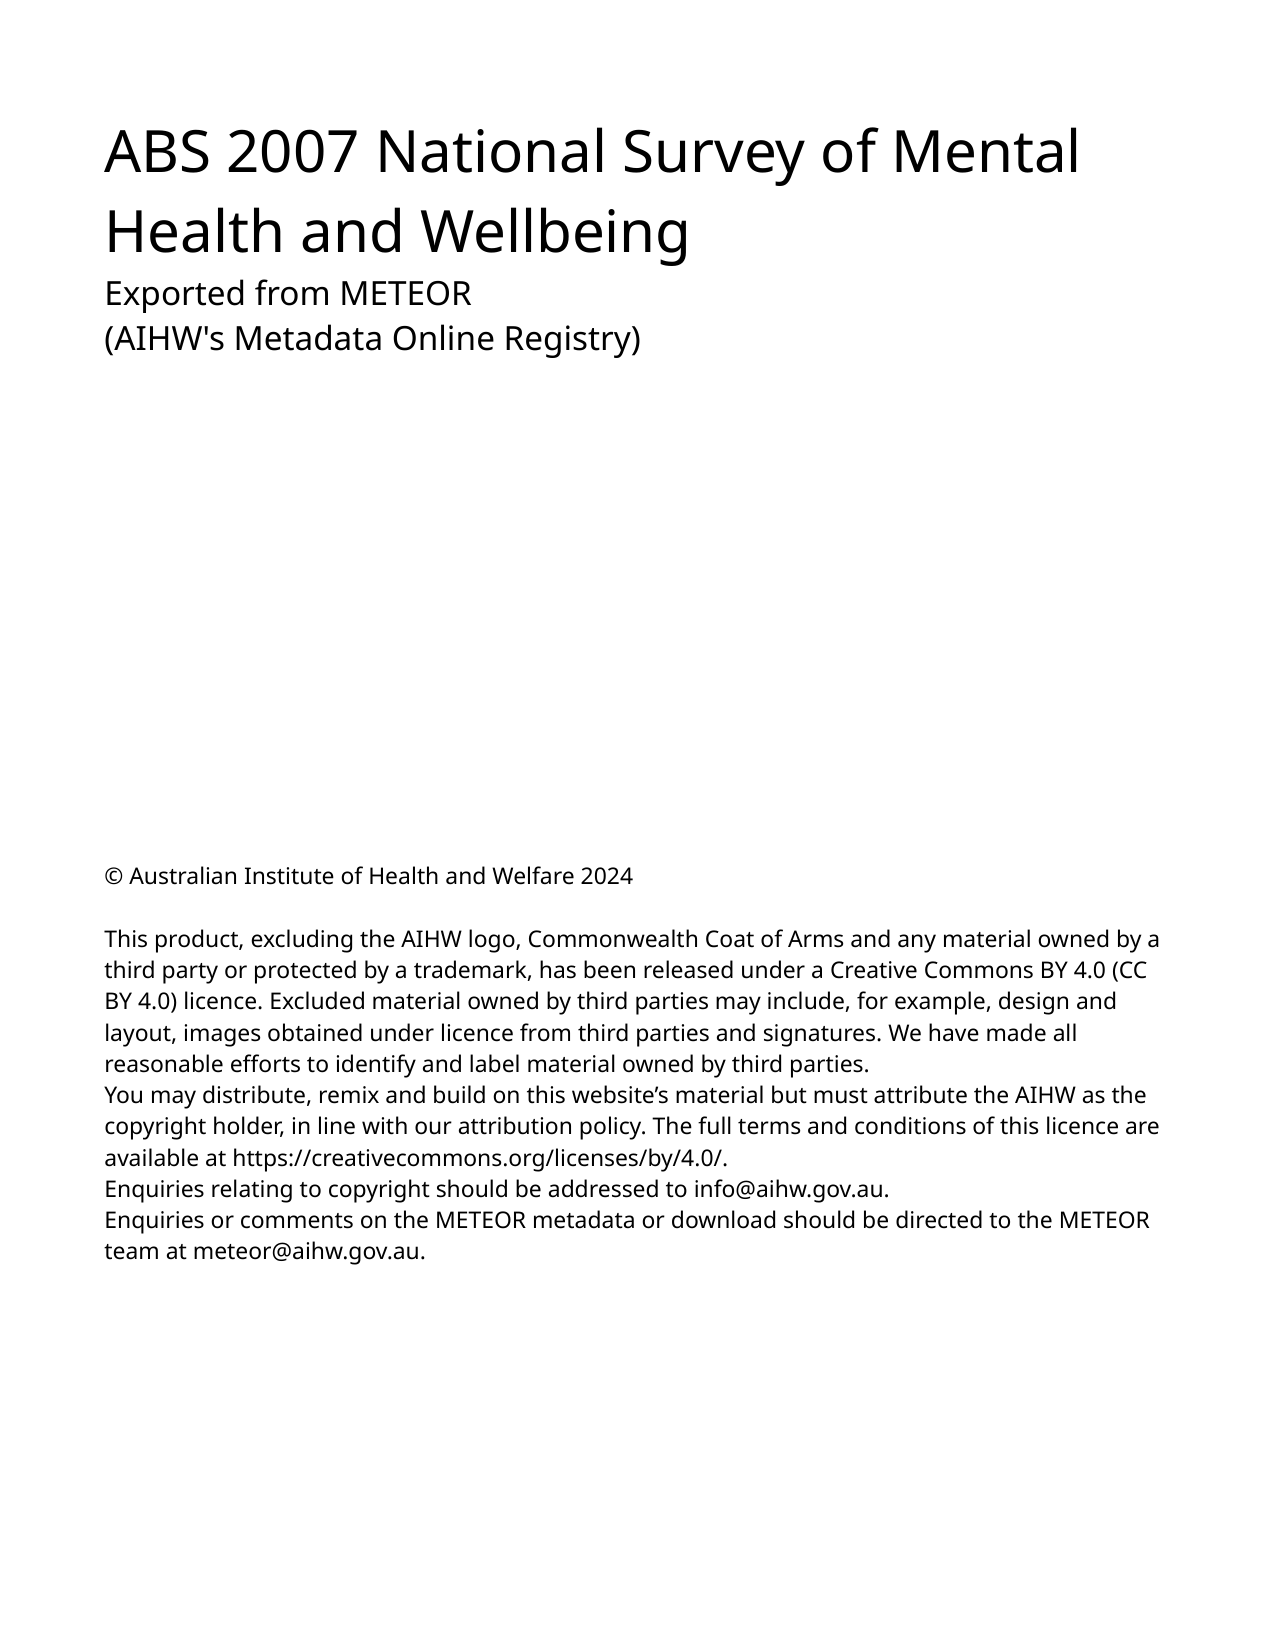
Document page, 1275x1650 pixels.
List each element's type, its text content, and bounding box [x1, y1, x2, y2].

text Enquiries relating to copyright should be addressed to info@aihw.gov.au. [104, 1173, 1171, 1204]
text This product, excluding the AIHW logo, Commonwealth Coat of Arms and any material owned by a third party or protected by a trademark, has been released under a Creative Commons BY 4.0 (CC BY 4.0) licence. Excluded material owned by third parties may include, for example, design and layout, images obtained under licence from third parties and signatures. We have made all reasonable efforts to identify and label material owned by third parties. [104, 923, 1171, 1079]
text Enquiries or comments on the METEOR metadata or download should be directed to the METEOR team at meteor@aihw.gov.au. [104, 1204, 1171, 1266]
title ABS 2007 National Survey of Mental Health and Wellbeing [104, 110, 1171, 269]
text © Australian Institute of Health and Welfare 2024 [104, 860, 1171, 891]
subtitle (AIHW's Metadata Online Registry) [104, 315, 1171, 360]
text You may distribute, remix and build on this website’s material but must attribute the AIHW as the copyright holder, in line with our attribution policy. The full terms and conditions of this licence are available at https://creativecommons.org/licenses/by/4.0/. [104, 1079, 1171, 1173]
subtitle Exported from METEOR [104, 269, 1171, 315]
